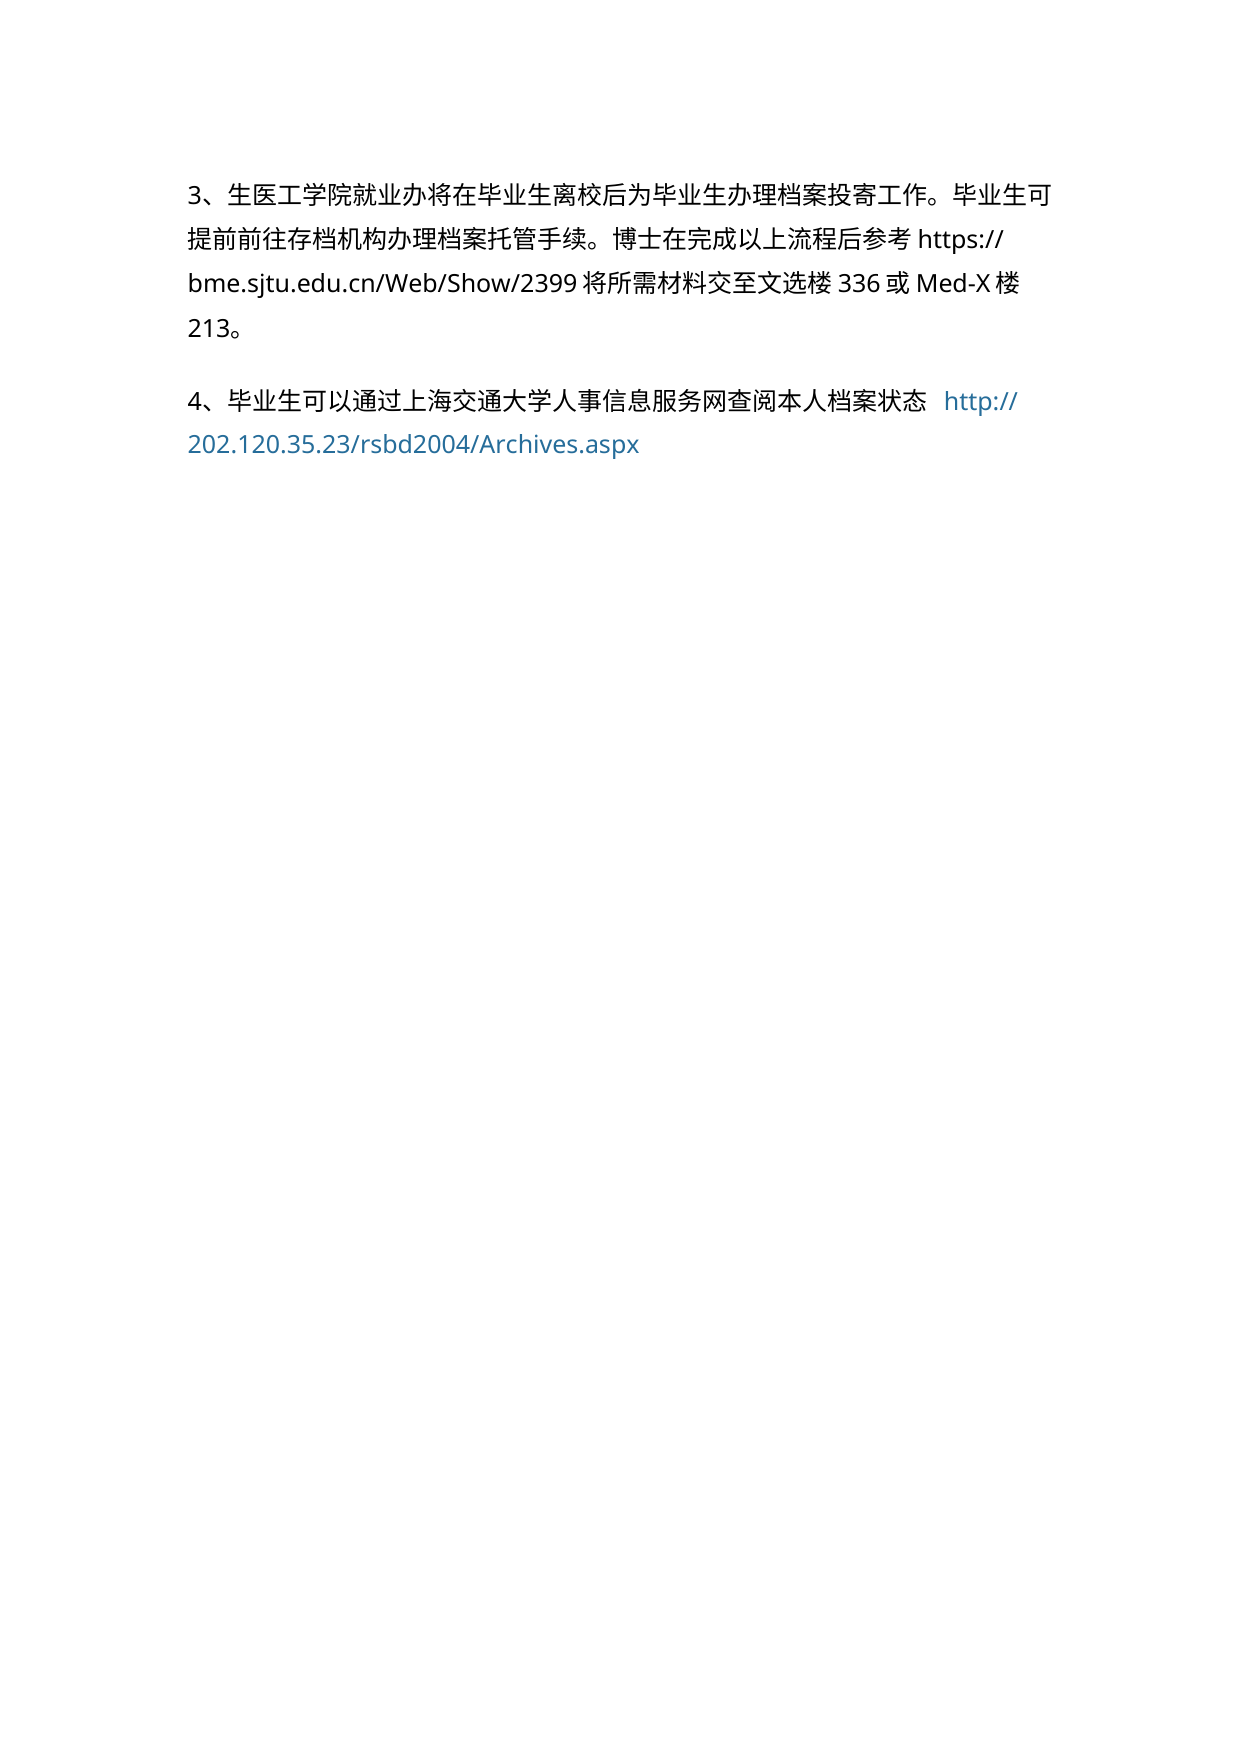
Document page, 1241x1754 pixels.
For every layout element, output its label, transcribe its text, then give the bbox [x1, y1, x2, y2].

text 3、生医工学院就业办将在毕业生离校后为毕业生办理档案投寄工作。毕业生可提前前往存档机构办理档案托管手续。博士在完成以上流程后参考https://bme.sjtu.edu.cn/Web/Show/2399将所需材料交至文选楼336或Med-X楼213。 [187, 172, 1053, 348]
text 4、毕业生可以通过上海交通大学人事信息服务网查阅本人档案状态 http://202.120.35.23/rsbd2004/Archives.aspx [187, 377, 1053, 466]
